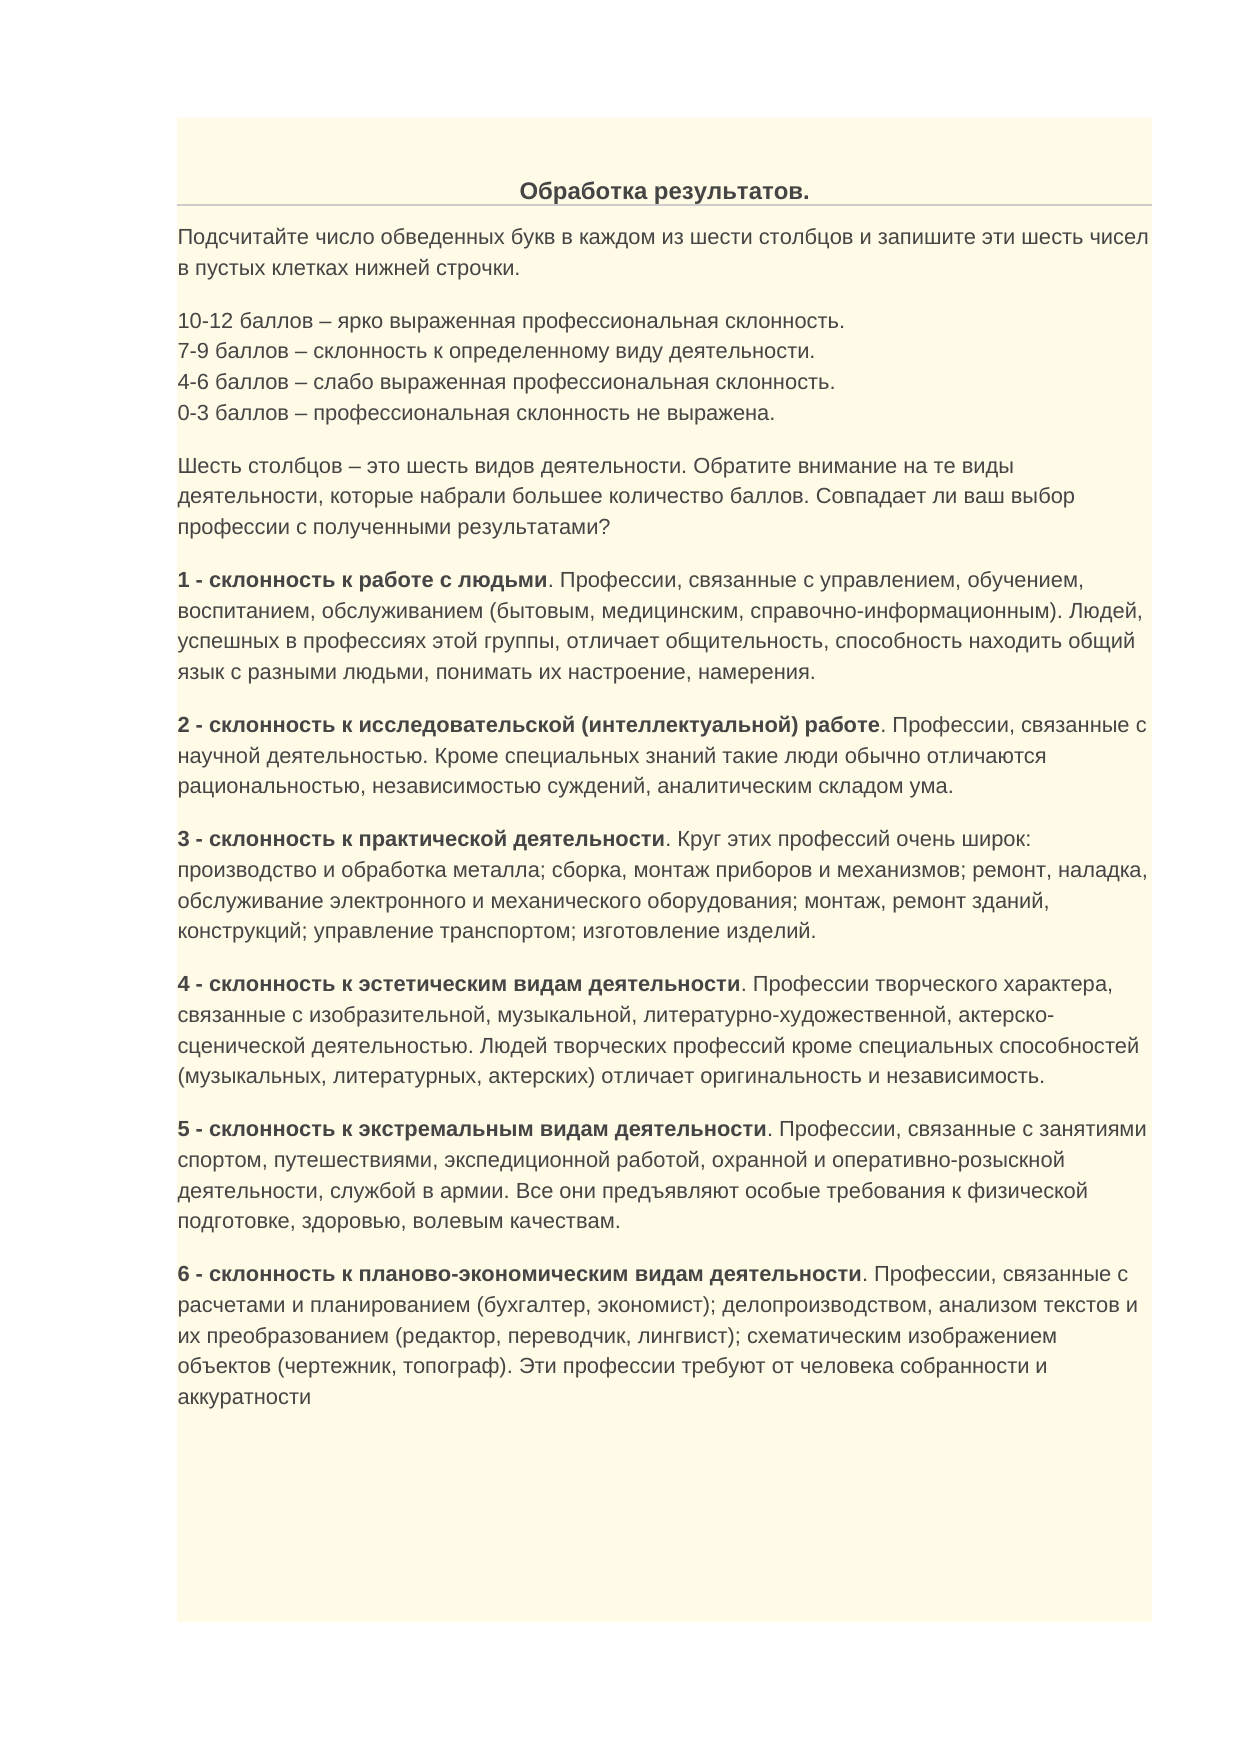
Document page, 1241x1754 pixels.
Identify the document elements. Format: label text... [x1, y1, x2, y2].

text 3 - склонность к практической деятельности. Круг этих профессий очень широк: производство и обработка металла; сборка, монтаж приборов и механизмов; ремонт, наладка, обслуживание электронного и механического оборудования; монтаж, ремонт зданий, конструкций; управление транспортом; изготовление изделий. [177, 821, 1152, 943]
text Подсчитайте число обведенных букв в каждом из шести столбцов и запишите эти шесть чисел в пустых клетках нижней строчки. [177, 218, 1152, 280]
text 6 - склонность к планово-экономическим видам деятельности. Профессии, связанные с расчетами и планированием (бухгалтер, экономист); делопроизводством, анализом текстов и их преобразованием (редактор, переводчик, лингвист); схематическим изображением объектов (чертежник, топограф). Эти профессии требуют от человека собранности и аккуратности [177, 1256, 1152, 1409]
text Шесть столбцов – это шесть видов деятельности. Обратите внимание на те виды деятельности, которые набрали большее количество баллов. Совпадает ли ваш выбор профессии с полученными результатами? [177, 447, 1152, 539]
text 1 - склонность к работе с людьми. Профессии, связанные с управлением, обучением, воспитанием, обслуживанием (бытовым, медицинским, справочно-информационным). Людей, успешных в профессиях этой группы, отличает общительность, способность находить общий язык с разными людьми, понимать их настроение, намерения. [177, 562, 1152, 684]
text 10-12 баллов – ярко выраженная профессиональная склонность. 7-9 баллов – склонность к определенному виду деятельности. 4-6 баллов – слабо выраженная профессиональная склонность. 0-3 баллов – профессиональная склонность не выражена. [177, 302, 1152, 425]
text 4 - склонность к эстетическим видам деятельности. Профессии творческого характера, связанные с изобразительной, музыкальной, литературно-художественной, актерско-сценической деятельностью. Людей творческих профессий кроме специальных способностей (музыкальных, литературных, актерских) отличает оригинальность и независимость. [177, 966, 1152, 1088]
text Обработка результатов. [177, 174, 1152, 204]
text 2 - склонность к исследовательской (интеллектуальной) работе. Профессии, связанные с научной деятельностью. Кроме специальных знаний такие люди обычно отличаются рациональностью, независимостью суждений, аналитическим складом ума. [177, 707, 1152, 798]
text 5 - склонность к экстремальным видам деятельности. Профессии, связанные с занятиями спортом, путешествиями, экспедиционной работой, охранной и оперативно-розыскной деятельности, службой в армии. Все они предъявляют особые требования к физической подготовке, здоровью, волевым качествам. [177, 1111, 1152, 1233]
